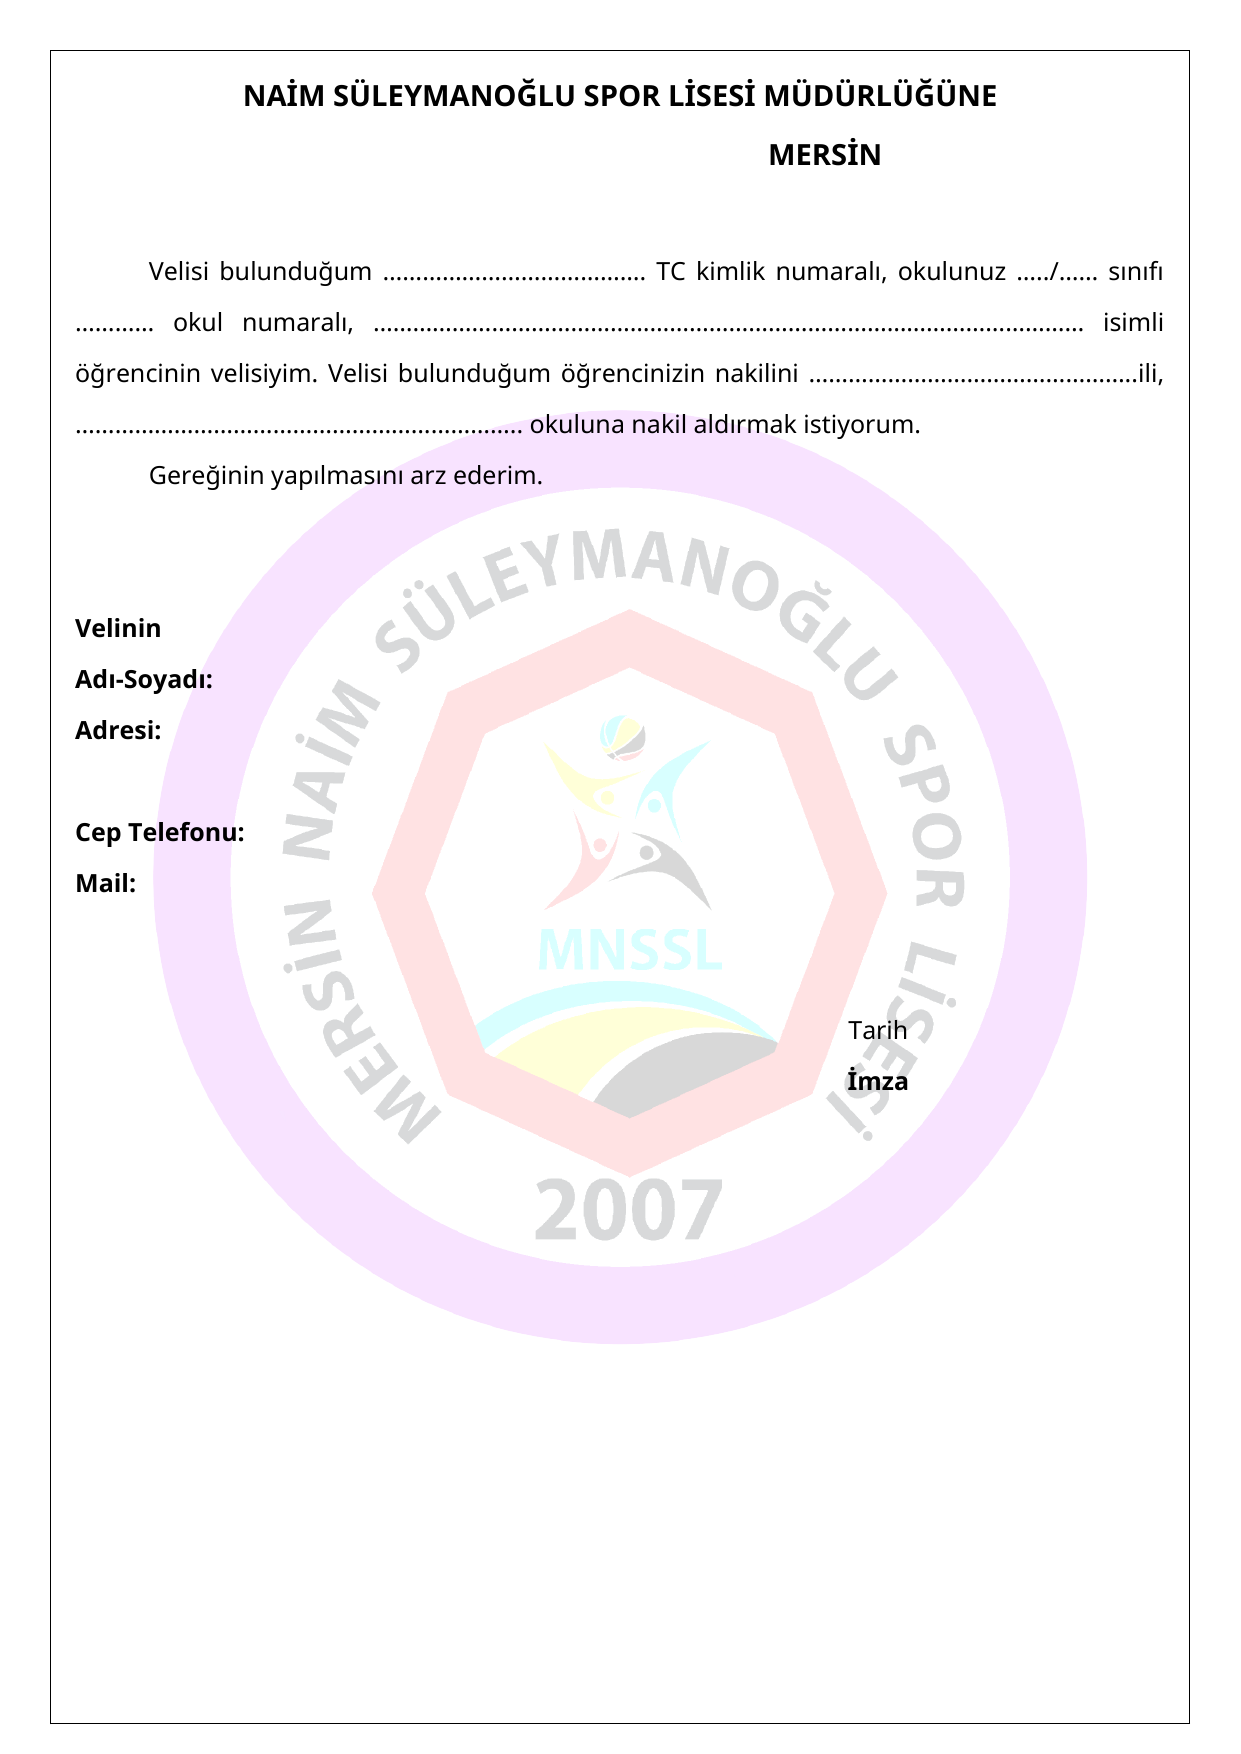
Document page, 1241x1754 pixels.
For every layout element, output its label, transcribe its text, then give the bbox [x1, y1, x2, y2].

text Adresi: [75, 713, 1165, 747]
text Tarih [517, 1013, 1165, 1047]
text Gereğinin yapılmasını arz ederim. [75, 458, 1165, 492]
text İmza [517, 1064, 1165, 1098]
text Velinin [75, 611, 1165, 645]
text Adı-Soyadı: [75, 662, 1165, 696]
text Cep Telefonu: [75, 815, 1165, 849]
text NAİM SÜLEYMANOĞLU SPOR LİSESİ MÜDÜRLÜĞÜNE [75, 75, 1165, 115]
text MERSİN [75, 134, 1165, 174]
text Velisi bulunduğum …………………………………. TC kimlik numaralı, okulunuz …../…… sınıfı ………… okul numaralı, ……………………………………………………………………………………………… isimli öğrencinin velisiyim. Velisi bulunduğum öğrencinizin nakilini …………………………………………..ili, ………………………………………………………….. okuluna nakil aldırmak istiyorum. [75, 253, 1165, 441]
text Mail: [75, 866, 1165, 900]
